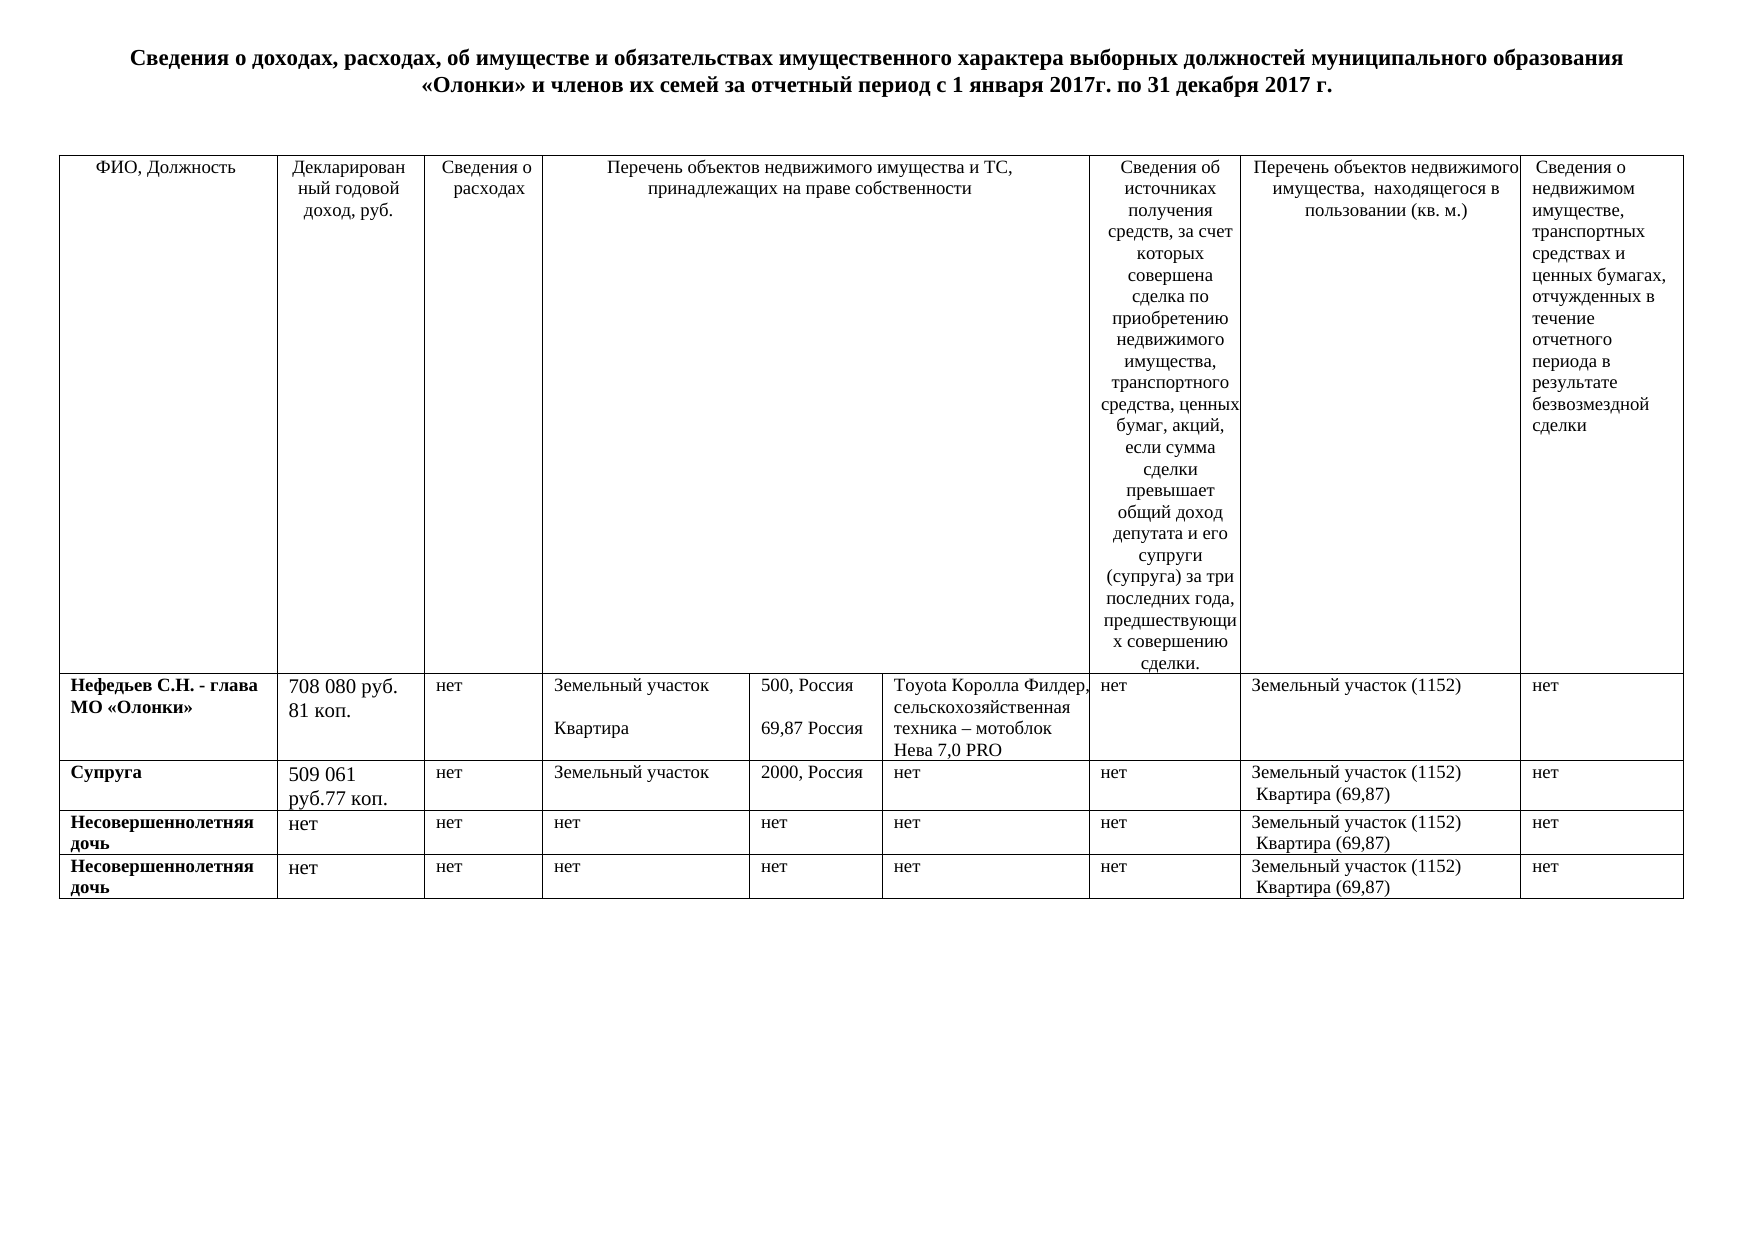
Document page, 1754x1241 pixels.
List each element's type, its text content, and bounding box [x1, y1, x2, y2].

table_cell Земельный участок (1152) Квартира (69,87) [1241, 761, 1520, 809]
table_cell нет [278, 811, 424, 854]
table_header Сведения о недвижимом имуществе, транспортных средствах и ценных бумагах, отчужденных в течение отчетного периода в результате безвозмездной сделки [1521, 156, 1683, 673]
table_cell Несовершеннолетняя дочь [60, 811, 277, 854]
table_header Декларированный годовой доход, руб. [278, 156, 424, 673]
table_cell нет [750, 855, 882, 898]
table_cell 2000, Россия [750, 761, 882, 809]
table_cell Нефедьев С.Н. - глава МО «Олонки» [60, 674, 277, 760]
table_cell нет [1090, 761, 1240, 809]
table_header Перечень объектов недвижимого имущества и ТС, принадлежащих на праве собственности [543, 156, 1089, 673]
table_cell Земельный участок [543, 761, 749, 809]
table_cell Земельный участок (1152) Квартира (69,87) [1241, 811, 1520, 854]
table_cell нет [750, 811, 882, 854]
table_header Перечень объектов недвижимого имущества, находящегося в пользовании (кв. м.) [1241, 156, 1520, 673]
table_cell Несовершеннолетняя дочь [60, 855, 277, 898]
table_cell нет [425, 811, 542, 854]
table_cell нет [1521, 674, 1683, 760]
table_cell нет [278, 855, 424, 898]
table_header Сведения о расходах [425, 156, 542, 673]
table_cell нет [883, 761, 1089, 809]
table_cell нет [1090, 674, 1240, 760]
table_cell нет [1090, 855, 1240, 898]
table_cell нет [425, 855, 542, 898]
table_cell 509 061 руб.77 коп. [278, 761, 424, 809]
table_cell нет [1521, 761, 1683, 809]
table_cell нет [543, 811, 749, 854]
table_cell 708 080 руб. 81 коп. [278, 674, 424, 760]
table_cell Земельный участок Квартира [543, 674, 749, 760]
table_cell Toyota Королла Филдер, сельскохозяйственная техника – мотоблок Нева 7,0 PRO [883, 674, 1089, 760]
table_cell Земельный участок (1152) Квартира (69,87) [1241, 855, 1520, 898]
table_cell нет [425, 761, 542, 809]
table_cell 500, Россия 69,87 Россия [750, 674, 882, 760]
table_cell нет [1521, 811, 1683, 854]
table_cell нет [883, 811, 1089, 854]
table_cell нет [883, 855, 1089, 898]
table_cell нет [1090, 811, 1240, 854]
text Сведения о доходах, расходах, об имуществе и обязательствах имущественного характера выборных должностей муниципального образования «Олонки» и членов их семей за отчетный период с 1 января 2017г. по 31 декабря 2017 г. [118, 44, 1636, 97]
table_cell Супруга [60, 761, 277, 809]
table_cell нет [543, 855, 749, 898]
table_cell Земельный участок (1152) [1241, 674, 1520, 760]
table_header Сведения об источниках получения средств, за счет которых совершена сделка по приобретению недвижимого имущества, транспортного средства, ценных бумаг, акций, если сумма сделки превышает общий доход депутата и его супруги (супруга) за три последних года, предшествующих совершению сделки. [1090, 156, 1240, 673]
table_header ФИО, Должность [60, 156, 277, 673]
table_cell нет [1521, 855, 1683, 898]
table_cell нет [425, 674, 542, 760]
